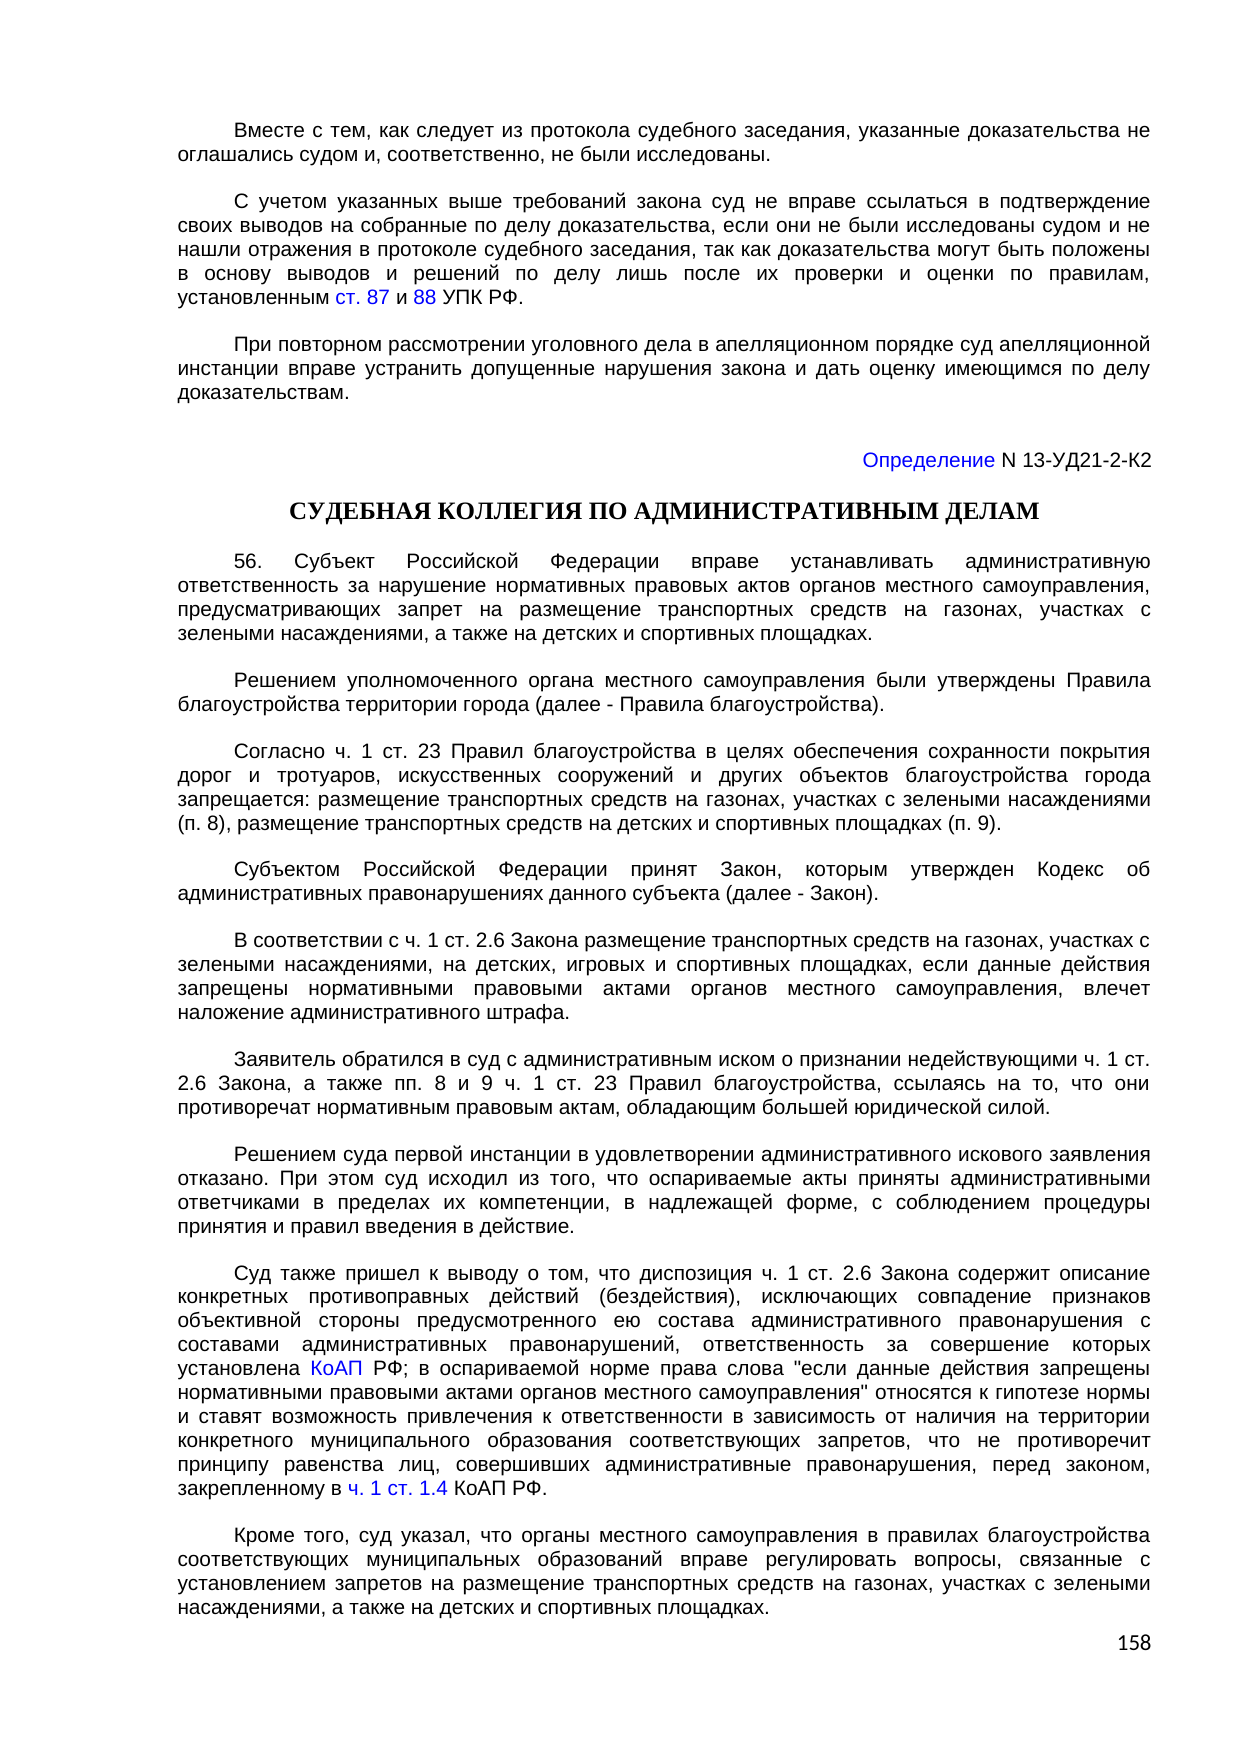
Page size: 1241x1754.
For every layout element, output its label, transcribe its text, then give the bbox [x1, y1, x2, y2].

text 56. Субъект Российской Федерации вправе устанавливать административную ответственность за нарушение нормативных правовых актов органов местного самоуправления, предусматривающих запрет на размещение транспортных средств на газонах, участках с зелеными насаждениями, а также на детских и спортивных площадках. [177, 549, 1152, 645]
title СУДЕБНАЯ КОЛЛЕГИЯ ПО АДМИНИСТРАТИВНЫМ ДЕЛАМ [177, 496, 1152, 525]
text Согласно ч. 1 ст. 23 Правил благоустройства в целях обеспечения сохранности покрытия дорог и тротуаров, искусственных сооружений и других объектов благоустройства города запрещается: размещение транспортных средств на газонах, участках с зелеными насаждениями (п. 8), размещение транспортных средств на детских и спортивных площадках (п. 9). [177, 738, 1152, 834]
text Решением уполномоченного органа местного самоуправления были утверждены Правила благоустройства территории города (далее - Правила благоустройства). [177, 668, 1152, 716]
text С учетом указанных выше требований закона суд не вправе ссылаться в подтверждение своих выводов на собранные по делу доказательства, если они не были исследованы судом и не нашли отражения в протоколе судебного заседания, так как доказательства могут быть положены в основу выводов и решений по делу лишь после их проверки и оценки по правилам, установленным ст. 87 и 88 УПК РФ. [177, 189, 1152, 309]
text В соответствии с ч. 1 ст. 2.6 Закона размещение транспортных средств на газонах, участках с зелеными насаждениями, на детских, игровых и спортивных площадках, если данные действия запрещены нормативными правовыми актами органов местного самоуправления, влечет наложение административного штрафа. [177, 928, 1152, 1024]
text Определение N 13-УД21-2-К2 [177, 448, 1152, 472]
text Кроме того, суд указал, что органы местного самоуправления в правилах благоустройства соответствующих муниципальных образований вправе регулировать вопросы, связанные с установлением запретов на размещение транспортных средств на газонах, участках с зелеными насаждениями, а также на детских и спортивных площадках. [177, 1523, 1152, 1619]
text Суд также пришел к выводу о том, что диспозиция ч. 1 ст. 2.6 Закона содержит описание конкретных противоправных действий (бездействия), исключающих совпадение признаков объективной стороны предусмотренного ею состава административного правонарушения с составами административных правонарушений, ответственность за совершение которых установлена КоАП РФ; в оспариваемой норме права слова "если данные действия запрещены нормативными правовыми актами органов местного самоуправления" относятся к гипотезе нормы и ставят возможность привлечения к ответственности в зависимость от наличия на территории конкретного муниципального образования соответствующих запретов, что не противоречит принципу равенства лиц, совершивших административные правонарушения, перед законом, закрепленному в ч. 1 ст. 1.4 КоАП РФ. [177, 1260, 1152, 1500]
text Заявитель обратился в суд с административным иском о признании недействующими ч. 1 ст. 2.6 Закона, а также пп. 8 и 9 ч. 1 ст. 23 Правил благоустройства, ссылаясь на то, что они противоречат нормативным правовым актам, обладающим большей юридической силой. [177, 1047, 1152, 1119]
text При повторном рассмотрении уголовного дела в апелляционном порядке суд апелляционной инстанции вправе устранить допущенные нарушения закона и дать оценку имеющимся по делу доказательствам. [177, 332, 1152, 403]
text Решением суда первой инстанции в удовлетворении административного искового заявления отказано. При этом суд исходил из того, что оспариваемые акты приняты административными ответчиками в пределах их компетенции, в надлежащей форме, с соблюдением процедуры принятия и правил введения в действие. [177, 1142, 1152, 1237]
text Вместе с тем, как следует из протокола судебного заседания, указанные доказательства не оглашались судом и, соответственно, не были исследованы. [177, 118, 1152, 166]
text Субъектом Российской Федерации принят Закон, которым утвержден Кодекс об административных правонарушениях данного субъекта (далее - Закон). [177, 857, 1152, 905]
